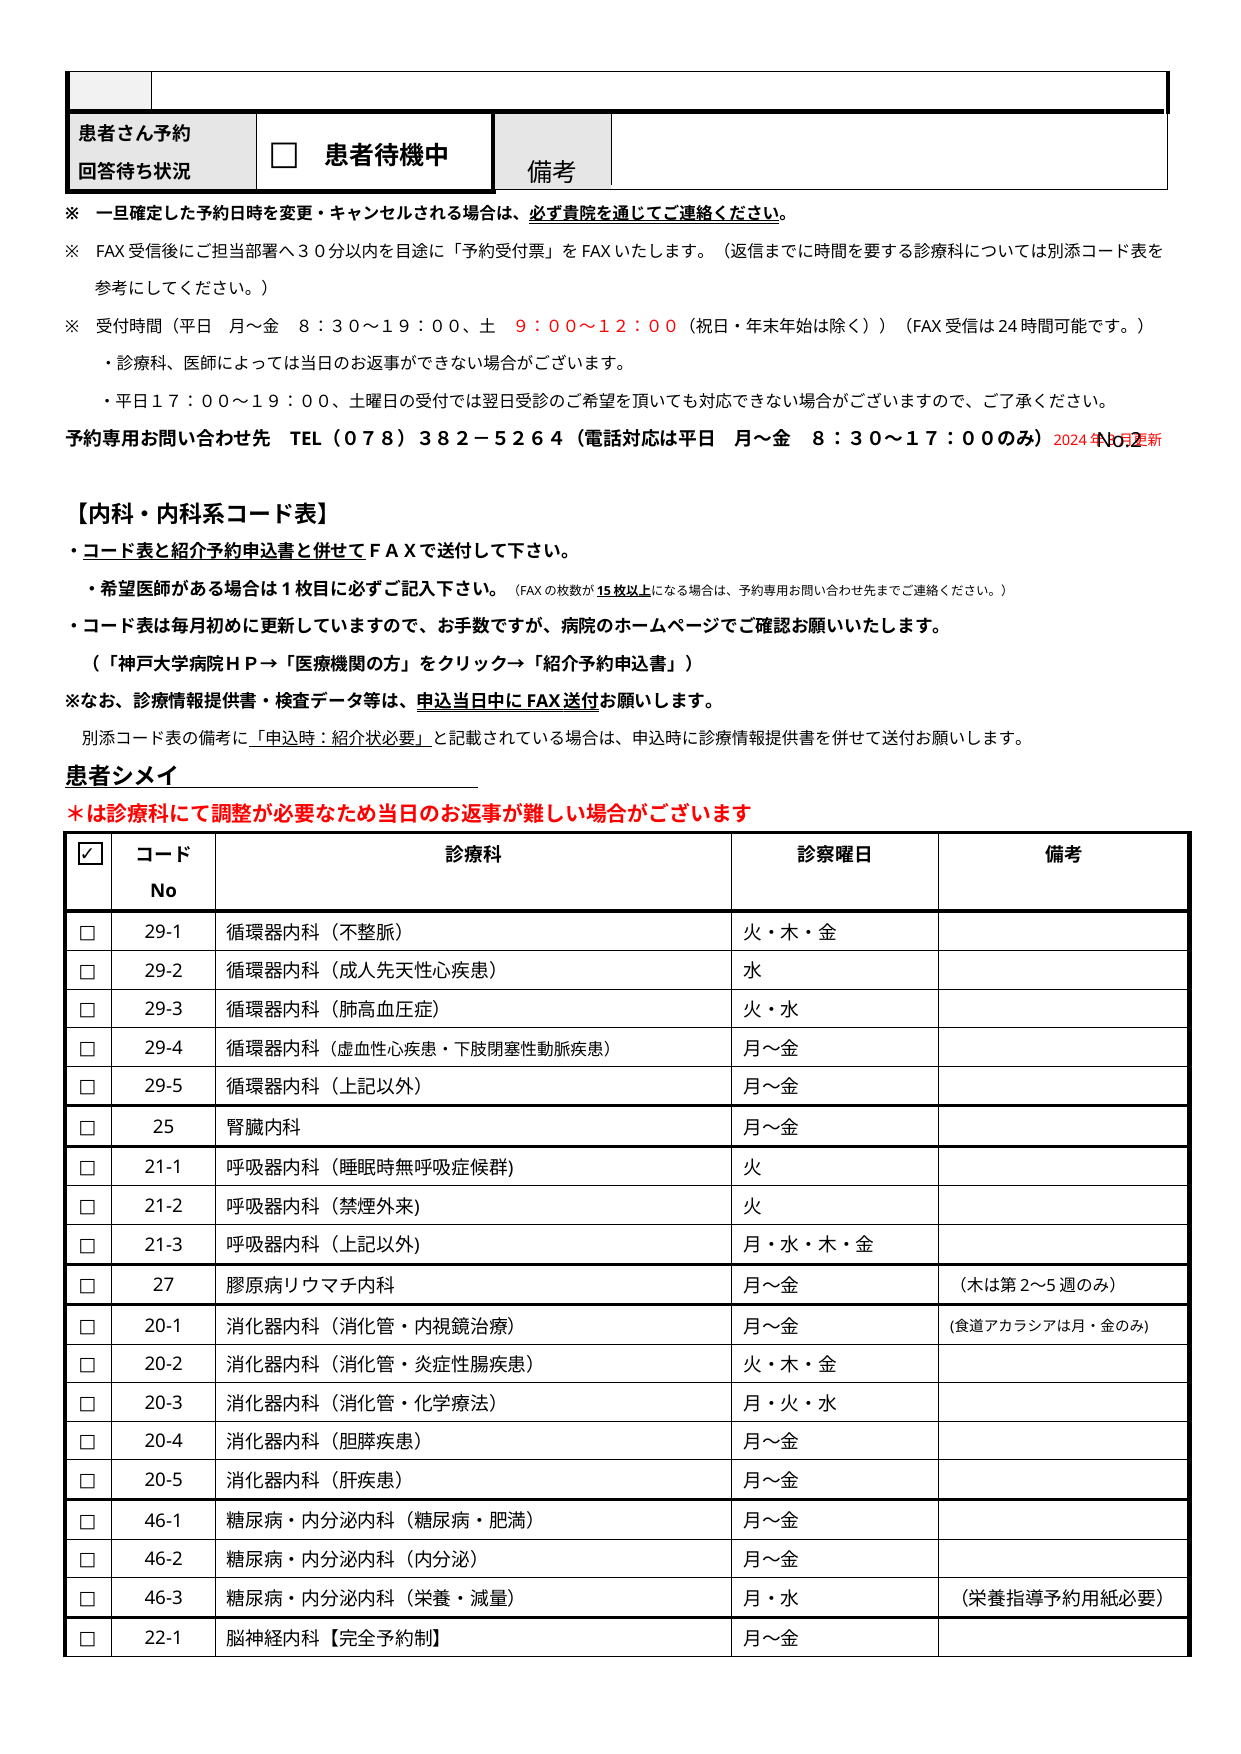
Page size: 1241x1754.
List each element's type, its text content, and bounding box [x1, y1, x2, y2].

table_cell 月～金 [732, 1306, 938, 1344]
table_cell 消化器内科（消化管・化学療法） [216, 1383, 731, 1421]
table_cell [939, 1107, 1187, 1145]
table_cell 呼吸器内科（禁煙外来) [216, 1186, 731, 1224]
table_cell [939, 990, 1187, 1027]
table_cell 循環器内科（上記以外） [216, 1067, 731, 1104]
table_cell （木は第2～5週のみ） [939, 1266, 1187, 1303]
table_cell [67, 1266, 111, 1303]
table_cell 循環器内科（不整脈） [216, 913, 731, 950]
text ※ 受付時間（平日 月～金 ８：３０～１９：００、土 ９：００～１２：００（祝日・年末年始は除く））（FAX受信は24時間可能です。） [65, 306, 1175, 344]
table_cell [67, 1186, 111, 1224]
table_cell [939, 1148, 1187, 1185]
text 別添コード表の備考に「申込時：紹介状必要」と記載されている場合は、申込時に診療情報提供書を併せて送付お願いします。 [65, 719, 1175, 756]
table_cell 消化器内科（肝疾患） [216, 1460, 731, 1498]
table_cell 循環器内科（成人先天性心疾患） [216, 951, 731, 988]
table_cell [67, 951, 111, 988]
table_cell [67, 1460, 111, 1498]
table_cell [67, 1028, 111, 1066]
table_header 診察曜日 [732, 834, 938, 909]
table_cell 腎臓内科 [216, 1107, 731, 1145]
table_header コードNo [112, 834, 215, 909]
table_cell 29-3 [112, 990, 215, 1027]
table_cell 消化器内科（消化管・炎症性腸疾患） [216, 1345, 731, 1382]
table_cell 27 [112, 1266, 215, 1303]
table_cell 月・火・水 [732, 1383, 938, 1421]
table_cell 月・水・木・金 [732, 1225, 938, 1262]
table_cell 循環器内科（肺高血圧症） [216, 990, 731, 1027]
table_cell [67, 1345, 111, 1382]
table_cell [939, 1028, 1187, 1066]
table_cell 火・木・金 [732, 1345, 938, 1382]
table_cell 29-2 [112, 951, 215, 988]
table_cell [152, 72, 1166, 109]
table_cell [67, 1067, 111, 1104]
text ・希望医師がある場合は1枚目に必ずご記入下さい。（FAXの枚数が15枚以上になる場合は、予約専用お問い合わせ先までご連絡ください。） [65, 569, 1175, 606]
table_cell 呼吸器内科（上記以外) [216, 1225, 731, 1262]
table_cell 呼吸器内科（睡眠時無呼吸症候群) [216, 1148, 731, 1185]
table_cell [939, 951, 1187, 988]
table_cell [939, 1383, 1187, 1421]
table_cell 46-1 [112, 1501, 215, 1538]
table_cell 月～金 [732, 1422, 938, 1459]
text ※なお、診療情報提供書・検査データ等は、申込当日中にFAX送付お願いします。 [65, 681, 1175, 719]
table_cell [939, 1540, 1187, 1577]
table_cell [939, 1619, 1187, 1656]
table_cell 月～金 [732, 1460, 938, 1498]
table_cell [611, 109, 1167, 189]
table_cell [939, 1067, 1187, 1104]
text ・診療科、医師によっては当日のお返事ができない場合がございます。 [82, 344, 1175, 381]
table_cell 消化器内科（消化管・内視鏡治療） [216, 1306, 731, 1344]
table_cell [67, 913, 111, 950]
table_cell 火 [732, 1186, 938, 1224]
text （「神戸大学病院ＨＰ→「医療機関の方」をクリック→「紹介予約申込書」） [65, 644, 1175, 681]
table_cell 火・木・金 [732, 913, 938, 950]
table_cell 糖尿病・内分泌内科（栄養・減量） [216, 1578, 731, 1616]
table_cell [67, 1422, 111, 1459]
text 患者シメイ ＊は診療科にて調整が必要なため当日のお返事が難しい場合がございます [65, 756, 1175, 831]
table_cell 月～金 [732, 1266, 938, 1303]
table_cell [67, 1148, 111, 1185]
table_cell 脳神経内科【完全予約制】 [216, 1619, 731, 1656]
table_cell [939, 1501, 1187, 1538]
table_header ✓ [67, 834, 111, 909]
table_cell [939, 1460, 1187, 1498]
table_cell [939, 1345, 1187, 1382]
table_header 備考 [939, 834, 1187, 909]
table_cell 糖尿病・内分泌内科（糖尿病・肥満） [216, 1501, 731, 1538]
table_cell 21-1 [112, 1148, 215, 1185]
table_cell 22-1 [112, 1619, 215, 1656]
table_cell (食道アカラシアは月・金のみ) [939, 1306, 1187, 1344]
text ・平日１７：００～１９：００、土曜日の受付では翌日受診のご希望を頂いても対応できない場合がございますので、ご了承ください。 [82, 381, 1175, 419]
table_cell 水 [732, 951, 938, 988]
table_cell [67, 1107, 111, 1145]
table_cell 25 [112, 1107, 215, 1145]
table_cell 火 [732, 1148, 938, 1185]
table_cell 20-2 [112, 1345, 215, 1382]
table_cell 月～金 [732, 1067, 938, 1104]
table_cell 月・水 [732, 1578, 938, 1616]
table_cell 月～金 [732, 1028, 938, 1066]
table_cell [67, 990, 111, 1027]
text ※ 一旦確定した予約日時を変更・キャンセルされる場合は、必ず貴院を通じてご連絡ください。 [65, 194, 1175, 231]
text ・コード表は毎月初めに更新していますので、お手数ですが、病院のホームページでご確認お願いいたします。 [65, 606, 1175, 644]
table_cell [939, 913, 1187, 950]
table_cell [67, 1540, 111, 1577]
table_cell [67, 1501, 111, 1538]
table_cell 20-4 [112, 1422, 215, 1459]
table_cell 46-2 [112, 1540, 215, 1577]
table_cell [67, 1578, 111, 1616]
table_cell [67, 1383, 111, 1421]
table_cell 29-4 [112, 1028, 215, 1066]
table_cell 消化器内科（胆膵疾患） [216, 1422, 731, 1459]
table_cell 糖尿病・内分泌内科（内分泌） [216, 1540, 731, 1577]
text 【内科・内科系コード表】 [65, 494, 1175, 531]
text ・コード表と紹介予約申込書と併せてＦＡＸで送付して下さい。 [65, 531, 1175, 569]
table_cell [939, 1225, 1187, 1262]
table_cell 月～金 [732, 1501, 938, 1538]
table_cell 月～金 [732, 1540, 938, 1577]
table_cell 29-5 [112, 1067, 215, 1104]
table_cell 月～金 [732, 1107, 938, 1145]
table_cell [67, 1225, 111, 1262]
table_cell [67, 1619, 111, 1656]
table_cell 予約希望 [70, 72, 151, 109]
table_cell [939, 1186, 1187, 1224]
table_cell 20-1 [112, 1306, 215, 1344]
table_header 診療科 [216, 834, 731, 909]
table_cell 21-2 [112, 1186, 215, 1224]
table_cell 46-3 [112, 1578, 215, 1616]
table_cell （栄養指導予約用紙必要） [939, 1578, 1187, 1616]
table_cell [67, 1306, 111, 1344]
table_cell 29-1 [112, 913, 215, 950]
table_cell 循環器内科（虚血性心疾患・下肢閉塞性動脈疾患） [216, 1028, 731, 1066]
table_cell 膠原病リウマチ内科 [216, 1266, 731, 1303]
text ※ FAX受信後にご担当部署へ３０分以内を目途に「予約受付票」をFAXいたします。（返信までに時間を要する診療科については別添コード表を参考にしてください。） [65, 231, 1175, 306]
table_cell 備考 [495, 114, 611, 189]
table_cell 21-3 [112, 1225, 215, 1262]
table_cell [939, 1422, 1187, 1459]
text 予約専用お問い合わせ先 TEL（０７８）３８２－５２６４（電話対応は平日 月～金 ８：３０～１７：００のみ）2024年3月更新 [65, 419, 1175, 456]
table_cell 火・水 [732, 990, 938, 1027]
table_cell 患者待機中 [257, 114, 491, 189]
table_cell 20-5 [112, 1460, 215, 1498]
table_cell 月～金 [732, 1619, 938, 1656]
table_cell 患者さん予約 回答待ち状況 [70, 114, 256, 189]
table_cell 20-3 [112, 1383, 215, 1421]
